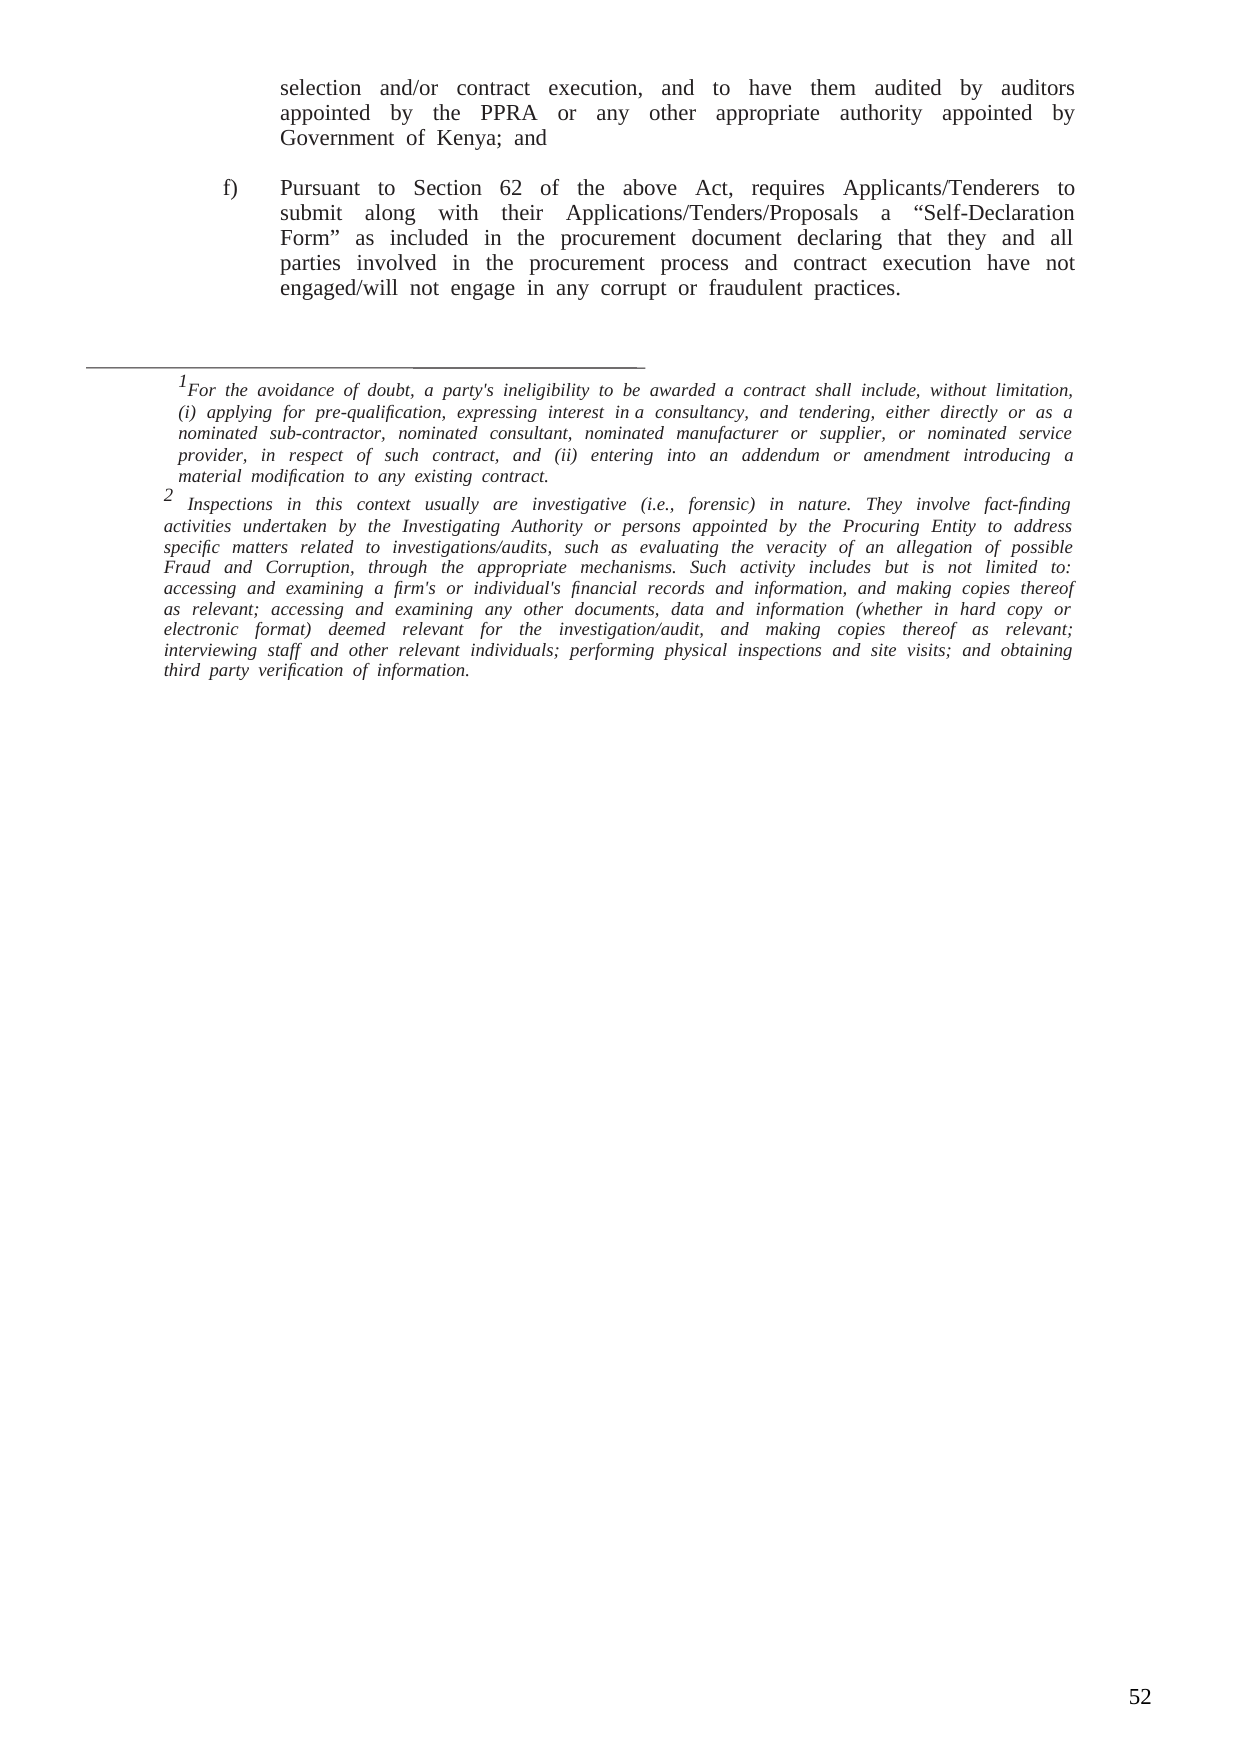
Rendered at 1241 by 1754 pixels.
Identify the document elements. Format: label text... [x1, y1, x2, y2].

list Pursuant to Section 62 of the above Act, requires Applicants/Tenderers to submit along with their Applications/Tenders/Proposals a “Self-Declaration Form” as included in the procurement document declaring that they and all parties involved in the procurement process and contract execution have not engaged/will not engage in any corrupt or fraudulent practices. [223, 175, 1076, 301]
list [223, 75, 1076, 150]
text 1For the avoidance of doubt, a party's ineligibility to be awarded a contract shall include, without limitation, (i) applying for pre-qualiﬁcation, expressing interest in a consultancy, and tendering, either directly or as a nominated sub-contractor, nominated consultant, nominated manufacturer or supplier, or nominated service provider, in respect of such contract, and (ii) entering into an addendum or amendment introducing a material modiﬁcation to any existing contract. [150, 351, 1076, 487]
text 2 Inspections in this context usually are investigative (i.e., forensic) in nature. They involve fact-ﬁnding activities undertaken by the Investigating Authority or persons appointed by the Procuring Entity to address speciﬁc matters related to investigations/audits, such as evaluating the veracity of an allegation of possible Fraud and Corruption, through the appropriate mechanisms. Such activity includes but is not limited to: accessing and examining a ﬁrm's or individual's ﬁnancial records and information, and making copies thereof as relevant; accessing and examining any other documents, data and information (whether in hard copy or electronic format) deemed relevant for the investigation/audit, and making copies thereof as relevant; interviewing staff and other relevant individuals; performing physical inspections and site visits; and obtaining third party veriﬁcation of information. [163, 487, 1076, 681]
